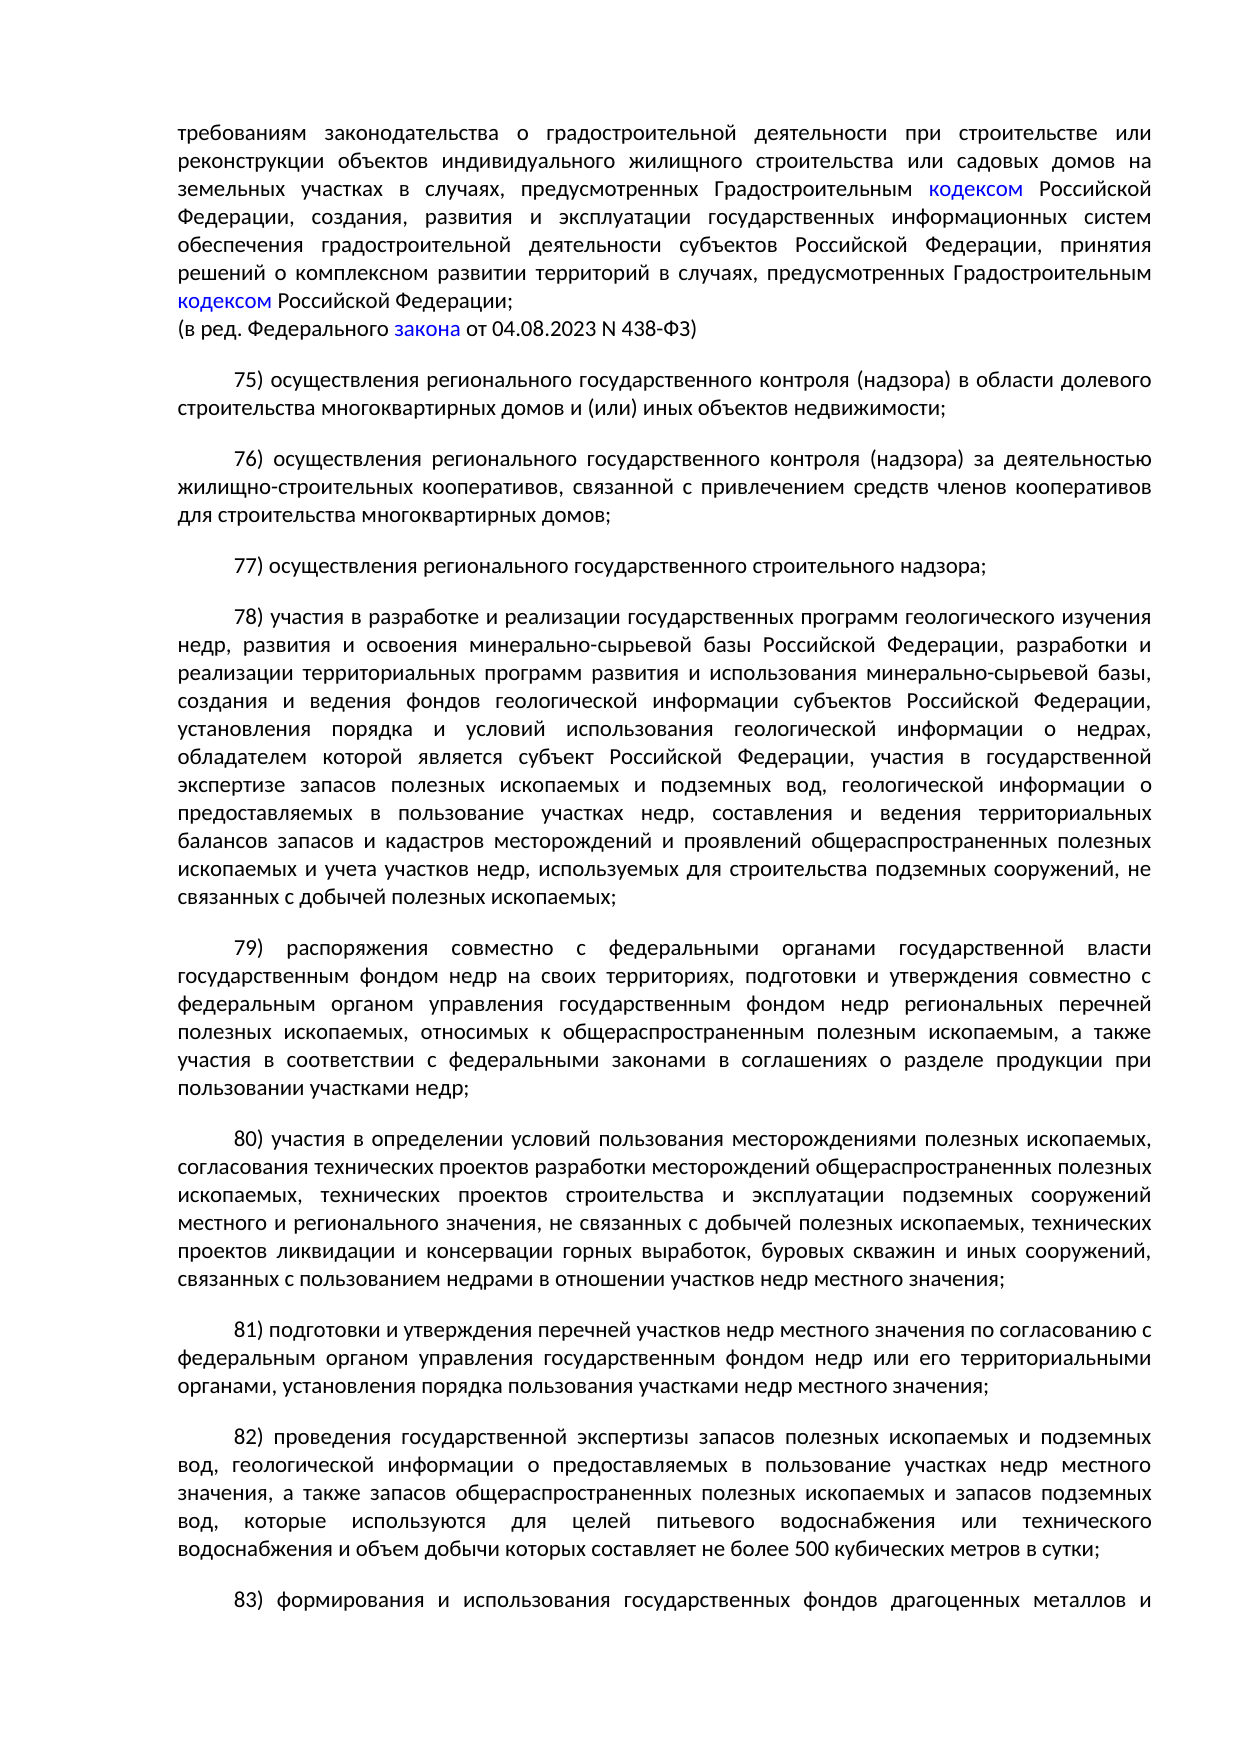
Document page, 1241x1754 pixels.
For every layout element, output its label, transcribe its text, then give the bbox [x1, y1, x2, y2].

text 81) подготовки и утверждения перечней участков недр местного значения по согласованию с федеральным органом управления государственным фондом недр или его территориальными органами, установления порядка пользования участками недр местного значения; [177, 1315, 1152, 1399]
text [177, 118, 1152, 314]
text 76) осуществления регионального государственного контроля (надзора) за деятельностью жилищно-строительных кооперативов, связанной с привлечением средств членов кооперативов для строительства многоквартирных домов; [177, 444, 1152, 528]
text 77) осуществления регионального государственного строительного надзора; [177, 551, 1152, 579]
text 75) осуществления регионального государственного контроля (надзора) в области долевого строительства многоквартирных домов и (или) иных объектов недвижимости; [177, 365, 1152, 421]
text 82) проведения государственной экспертизы запасов полезных ископаемых и подземных вод, геологической информации о предоставляемых в пользование участках недр местного значения, а также запасов общераспространенных полезных ископаемых и запасов подземных вод, которые используются для целей питьевого водоснабжения или технического водоснабжения и объем добычи которых составляет не более 500 кубических метров в сутки; [177, 1422, 1152, 1562]
text (в ред. Федерального закона от 04.08.2023 N 438-ФЗ) [177, 314, 1152, 342]
text 79) распоряжения совместно с федеральными органами государственной власти государственным фондом недр на своих территориях, подготовки и утверждения совместно с федеральным органом управления государственным фондом недр региональных перечней полезных ископаемых, относимых к общераспространенным полезным ископаемым, а также участия в соответствии с федеральными законами в соглашениях о разделе продукции при пользовании участками недр; [177, 933, 1152, 1101]
text 78) участия в разработке и реализации государственных программ геологического изучения недр, развития и освоения минерально-сырьевой базы Российской Федерации, разработки и реализации территориальных программ развития и использования минерально-сырьевой базы, создания и ведения фондов геологической информации субъектов Российской Федерации, установления порядка и условий использования геологической информации о недрах, обладателем которой является субъект Российской Федерации, участия в государственной экспертизе запасов полезных ископаемых и подземных вод, геологической информации о предоставляемых в пользование участках недр, составления и ведения территориальных балансов запасов и кадастров месторождений и проявлений общераспространенных полезных ископаемых и учета участков недр, используемых для строительства подземных сооружений, не связанных с добычей полезных ископаемых; [177, 602, 1152, 910]
text 80) участия в определении условий пользования месторождениями полезных ископаемых, согласования технических проектов разработки месторождений общераспространенных полезных ископаемых, технических проектов строительства и эксплуатации подземных сооружений местного и регионального значения, не связанных с добычей полезных ископаемых, технических проектов ликвидации и консервации горных выработок, буровых скважин и иных сооружений, связанных с пользованием недрами в отношении участков недр местного значения; [177, 1124, 1152, 1292]
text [177, 1585, 1152, 1613]
